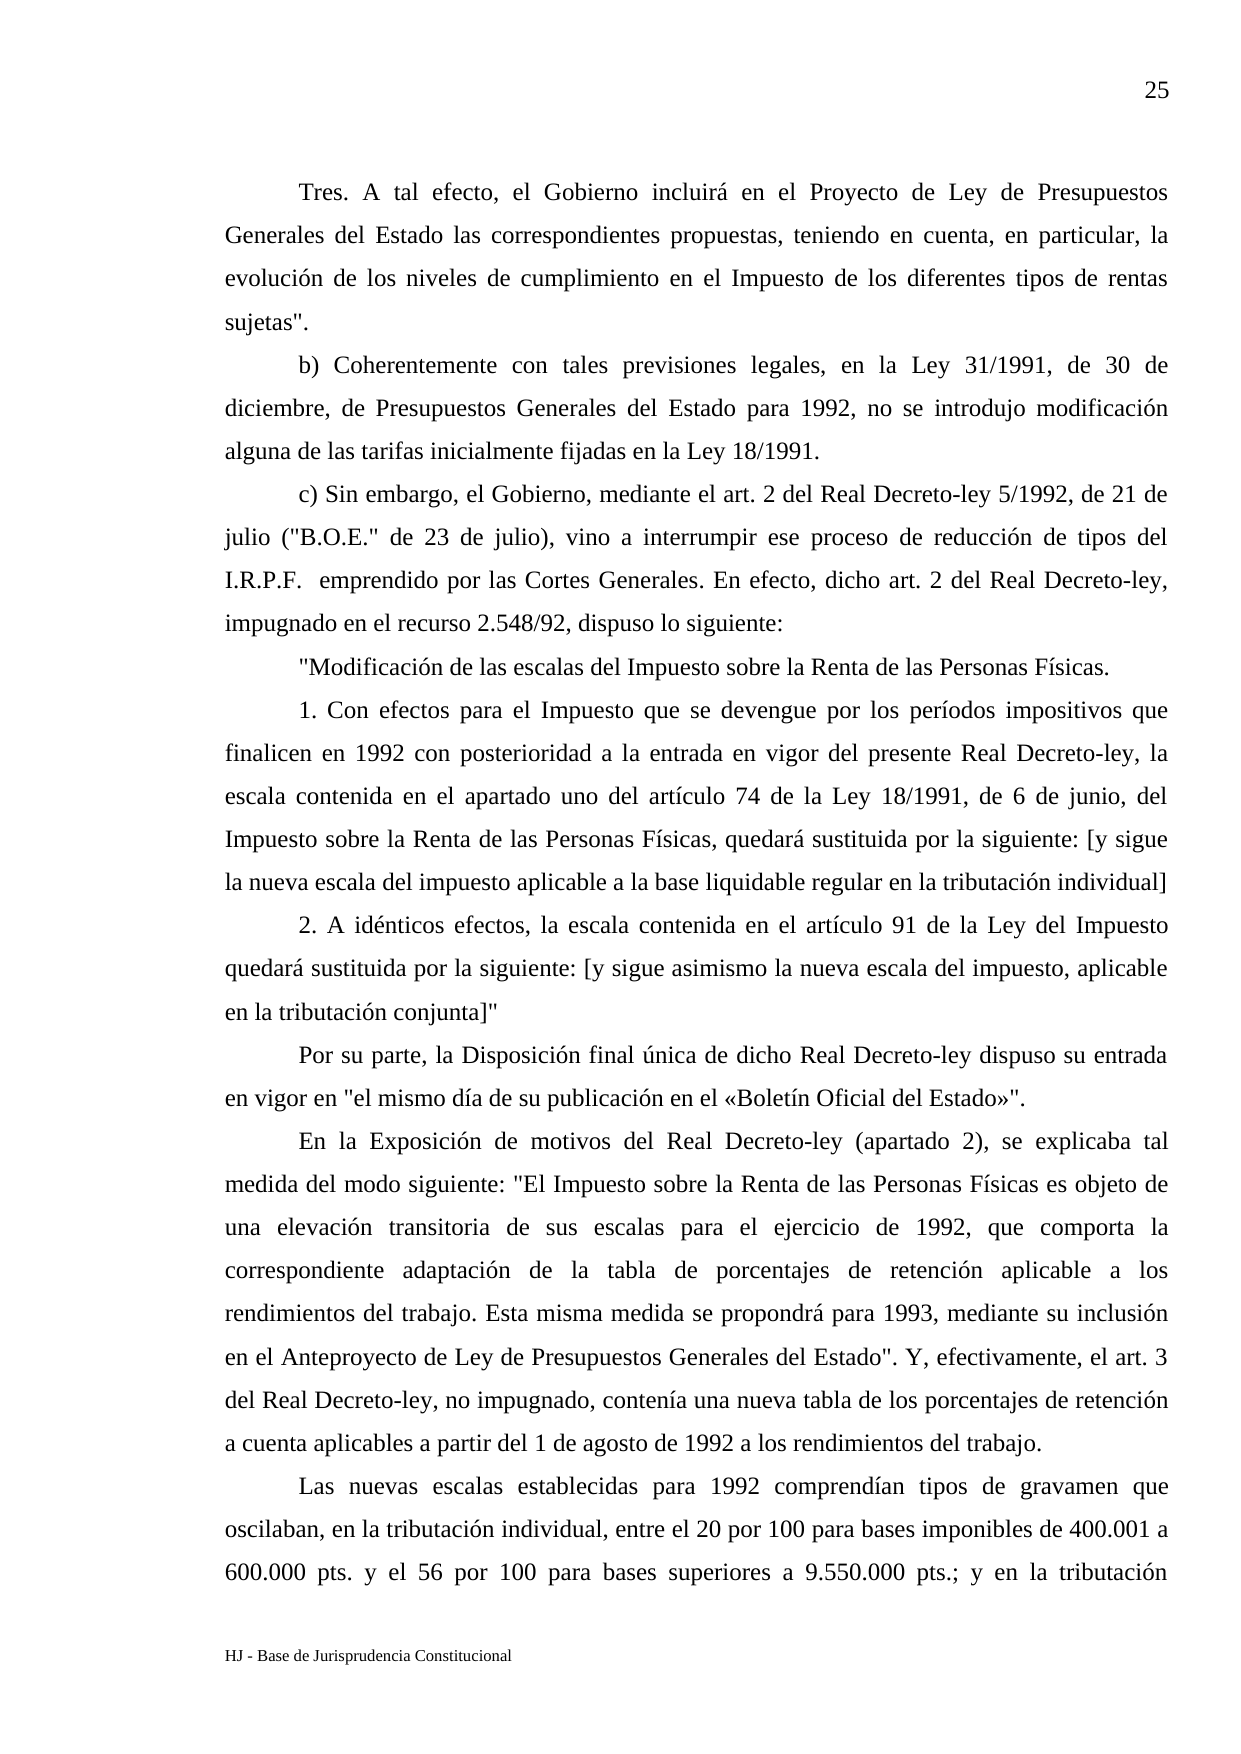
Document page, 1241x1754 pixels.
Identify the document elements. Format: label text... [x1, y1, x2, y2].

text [224, 1471, 1169, 1586]
text En la Exposición de motivos del Real Decreto-ley (apartado 2), se explicaba tal medida del modo siguiente: "El Impuesto sobre la Renta de las Personas Físicas es objeto de una elevación transitoria de sus escalas para el ejercicio de 1992, que comporta la correspondiente adaptación de la tabla de porcentajes de retención aplicable a los rendimientos del trabajo. Esta misma medida se propondrá para 1993, mediante su inclusión en el Anteproyecto de Ley de Presupuestos Generales del Estado". Y, efectivamente, el art. 3 del Real Decreto-ley, no impugnado, contenía una nueva tabla de los porcentajes de retención a cuenta aplicables a partir del 1 de agosto de 1992 a los rendimientos del trabajo. [224, 1126, 1169, 1457]
text "Modificación de las escalas del Impuesto sobre la Renta de las Personas Físicas. [224, 652, 1169, 680]
text 1. Con efectos para el Impuesto que se devengue por los períodos impositivos que finalicen en 1992 con posterioridad a la entrada en vigor del presente Real Decreto-ley, la escala contenida en el apartado uno del artículo 74 de la Ley 18/1991, de 6 de junio, del Impuesto sobre la Renta de las Personas Físicas, quedará sustituida por la siguiente: [y sigue la nueva escala del impuesto aplicable a la base liquidable regular en la tributación individual] [224, 695, 1169, 896]
text c) Sin embargo, el Gobierno, mediante el art. 2 del Real Decreto-ley 5/1992, de 21 de julio ("B.O.E." de 23 de julio), vino a interrumpir ese proceso de reducción de tipos del I.R.P.F. emprendido por las Cortes Generales. En efecto, dicho art. 2 del Real Decreto-ley, impugnado en el recurso 2.548/92, dispuso lo siguiente: [224, 479, 1169, 637]
text Tres. A tal efecto, el Gobierno incluirá en el Proyecto de Ley de Presupuestos Generales del Estado las correspondientes propuestas, teniendo en cuenta, en particular, la evolución de los niveles de cumplimiento en el Impuesto de los diferentes tipos de rentas sujetas". [224, 177, 1169, 335]
text b) Coherentemente con tales previsiones legales, en la Ley 31/1991, de 30 de diciembre, de Presupuestos Generales del Estado para 1992, no se introdujo modificación alguna de las tarifas inicialmente fijadas en la Ley 18/1991. [224, 350, 1169, 465]
text 2. A idénticos efectos, la escala contenida en el artículo 91 de la Ley del Impuesto quedará sustituida por la siguiente: [y sigue asimismo la nueva escala del impuesto, aplicable en la tributación conjunta]" [224, 910, 1169, 1025]
text Por su parte, la Disposición final única de dicho Real Decreto-ley dispuso su entrada en vigor en "el mismo día de su publicación en el «Boletín Oficial del Estado»". [224, 1040, 1169, 1112]
